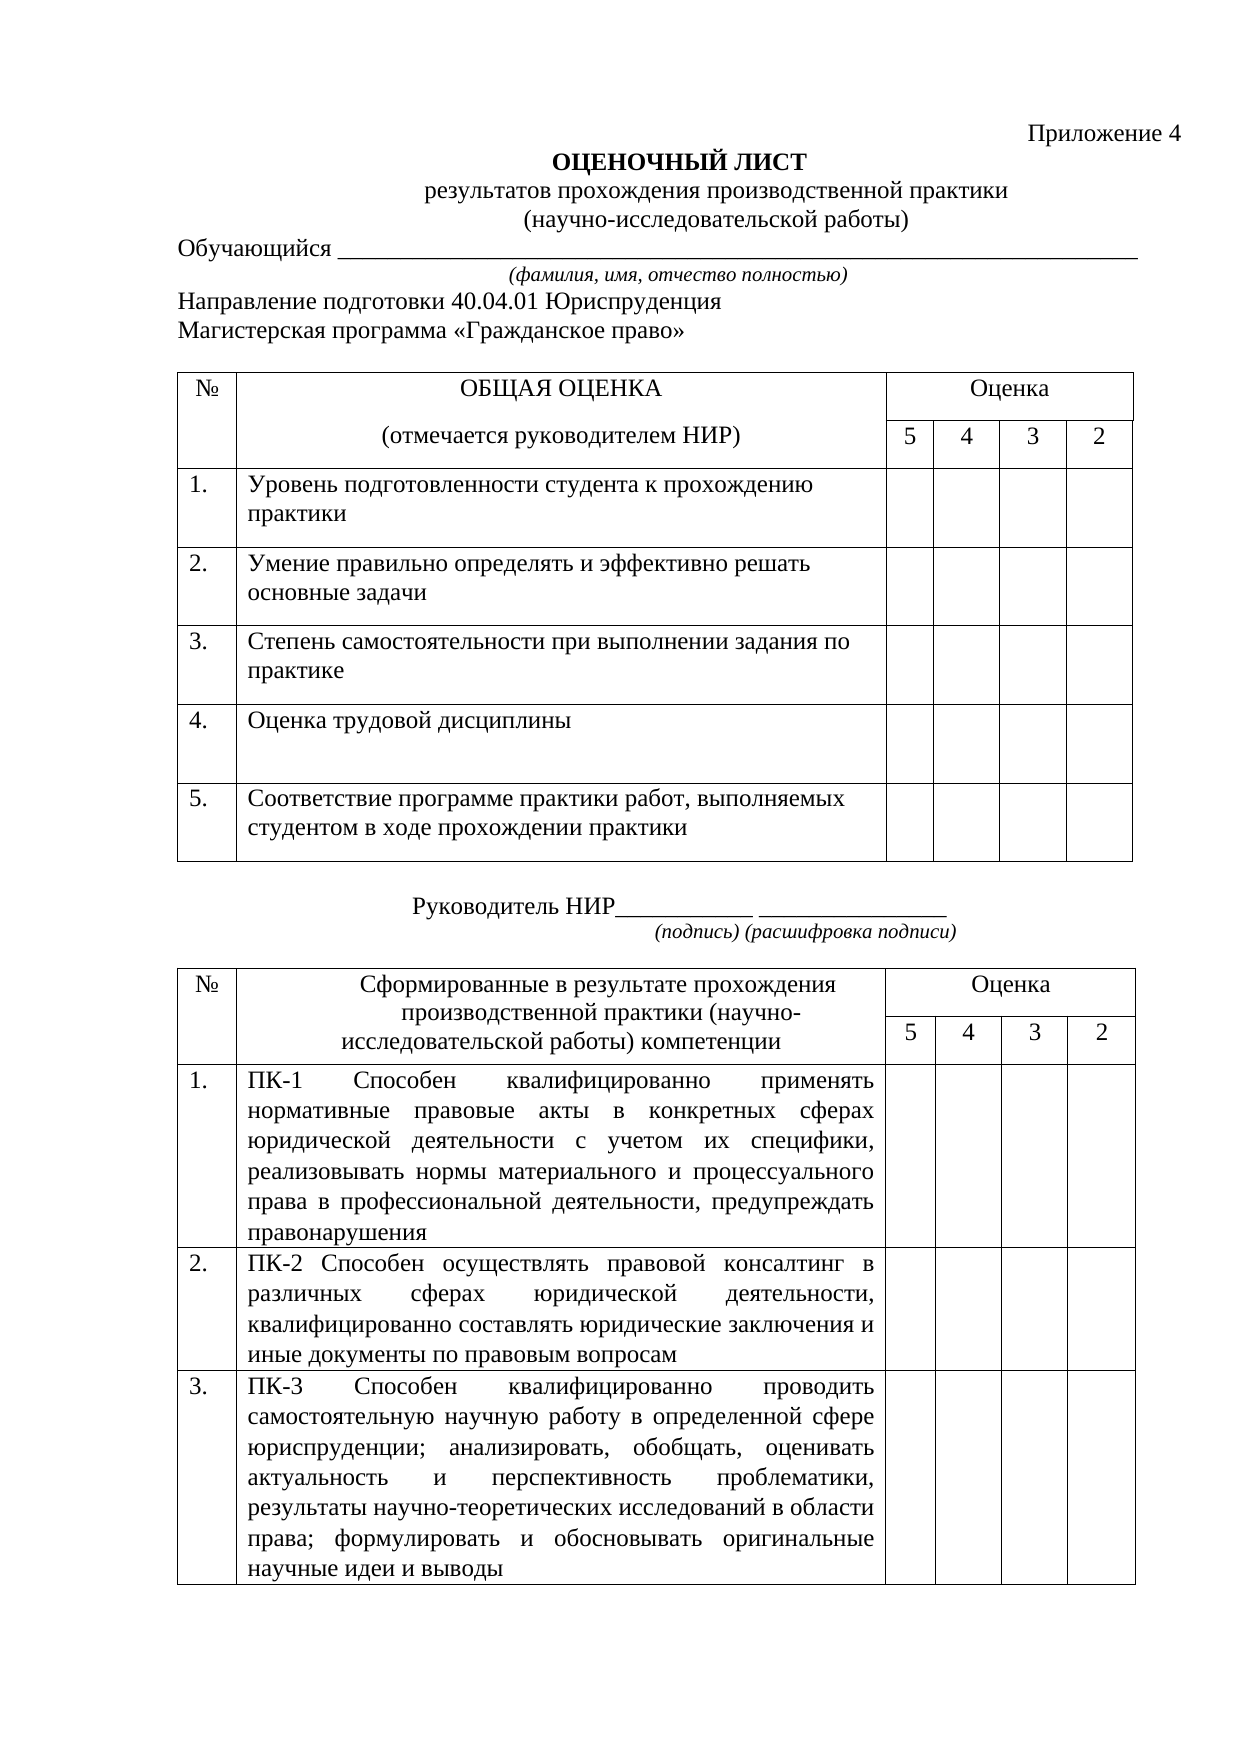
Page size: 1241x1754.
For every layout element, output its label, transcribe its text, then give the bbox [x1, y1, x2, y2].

text Руководитель НИР___________ _______________ [177, 891, 1181, 919]
table_cell [1067, 705, 1132, 782]
table_cell [178, 1065, 236, 1247]
table_cell [934, 469, 999, 547]
text (подпись) (расшифровка подписи) [398, 919, 1181, 943]
table_header ОБЩАЯ ОЦЕНКА (отмечается руководителем НИР) [237, 373, 886, 468]
table_cell [1067, 548, 1132, 625]
table_cell [178, 1248, 236, 1370]
table_cell [886, 1065, 935, 1247]
table_cell [1067, 626, 1132, 704]
table_cell [1067, 469, 1132, 547]
table_cell Оценка трудовой дисциплины [237, 705, 886, 782]
table_cell [887, 705, 933, 782]
table_cell [178, 548, 236, 625]
table_cell [934, 548, 999, 625]
table_cell 5 [886, 1017, 935, 1064]
table_cell Степень самостоятельности при выполнении задания по практике [237, 626, 886, 704]
table_cell 4 [934, 421, 999, 468]
table_cell [886, 1248, 935, 1370]
text Обучающийся ________________________________________________________________ [177, 233, 1181, 262]
table_cell [178, 705, 236, 782]
table_cell [1000, 548, 1066, 625]
table_cell [1067, 784, 1132, 861]
table_cell Соответствие программе практики работ, выполняемых студентом в ходе прохождении практики [237, 784, 886, 861]
table_cell [887, 469, 933, 547]
table_header Сформированные в результате прохождения производственной практики (научно-исследовательской работы) компетенции [237, 969, 885, 1064]
text результатов прохождения производственной практики [177, 176, 1181, 204]
table_cell [178, 626, 236, 704]
table_cell [887, 548, 933, 625]
table_header Оценка [886, 969, 1135, 1016]
table_cell 3 [1000, 421, 1066, 468]
text Приложение 4 [177, 118, 1181, 147]
table_cell [1000, 784, 1066, 861]
table_cell [934, 626, 999, 704]
text (фамилия, имя, отчество полностью) [177, 262, 1181, 286]
table_cell [1002, 1248, 1067, 1370]
table_cell [887, 784, 933, 861]
text Направление подготовки 40.04.01 Юриспруденция [177, 286, 1181, 315]
table_cell [1000, 626, 1066, 704]
table_cell [178, 784, 236, 861]
table_cell ПК-1 Способен квалифицированно применять нормативные правовые акты в конкретных сферах юридической деятельности с учетом их специфики, реализовывать нормы материального и процессуального права в профессиональной деятельности, предупреждать правонарушения [237, 1065, 885, 1247]
table_cell 2 [1068, 1017, 1135, 1064]
table_cell ПК-3 Способен квалифицированно проводить самостоятельную научную работу в определенной сфере юриспруденции; анализировать, обобщать, оценивать актуальность и перспективность проблематики, результаты научно-теоретических исследований в области права; формулировать и обосновывать оригинальные научные идеи и выводы [237, 1371, 885, 1583]
table_cell ПК-2 Способен осуществлять правовой консалтинг в различных сферах юридической деятельности, квалифицированно составлять юридические заключения и иные документы по правовым вопросам [237, 1248, 885, 1370]
table_cell Умение правильно определять и эффективно решать основные задачи [237, 548, 886, 625]
table_cell [934, 784, 999, 861]
table_cell [934, 705, 999, 782]
table_cell [887, 626, 933, 704]
table_cell [1068, 1371, 1135, 1583]
table_cell [936, 1065, 1001, 1247]
table_header № [178, 969, 236, 1064]
table_cell 4 [936, 1017, 1001, 1064]
table_cell [1002, 1371, 1067, 1583]
table_cell Уровень подготовленности студента к прохождению практики [237, 469, 886, 547]
table_header Оценка [887, 373, 1133, 420]
table_cell [1068, 1248, 1135, 1370]
text ОЦЕНОЧНЫЙ ЛИСТ [177, 147, 1181, 176]
table_cell [1000, 469, 1066, 547]
table_cell [1068, 1065, 1135, 1247]
table_cell [178, 469, 236, 547]
table_cell 2 [1067, 421, 1132, 468]
table_cell [936, 1371, 1001, 1583]
table_cell [936, 1248, 1001, 1370]
table_cell 3 [1002, 1017, 1067, 1064]
text (научно-исследовательской работы) [177, 204, 1181, 233]
table_cell [1000, 705, 1066, 782]
table_cell [886, 1371, 935, 1583]
table_cell [178, 1371, 236, 1583]
text Магистерская программа «Гражданское право» [177, 315, 1181, 343]
table_cell 5 [887, 421, 933, 468]
table_header № [178, 373, 236, 468]
table_cell [1002, 1065, 1067, 1247]
